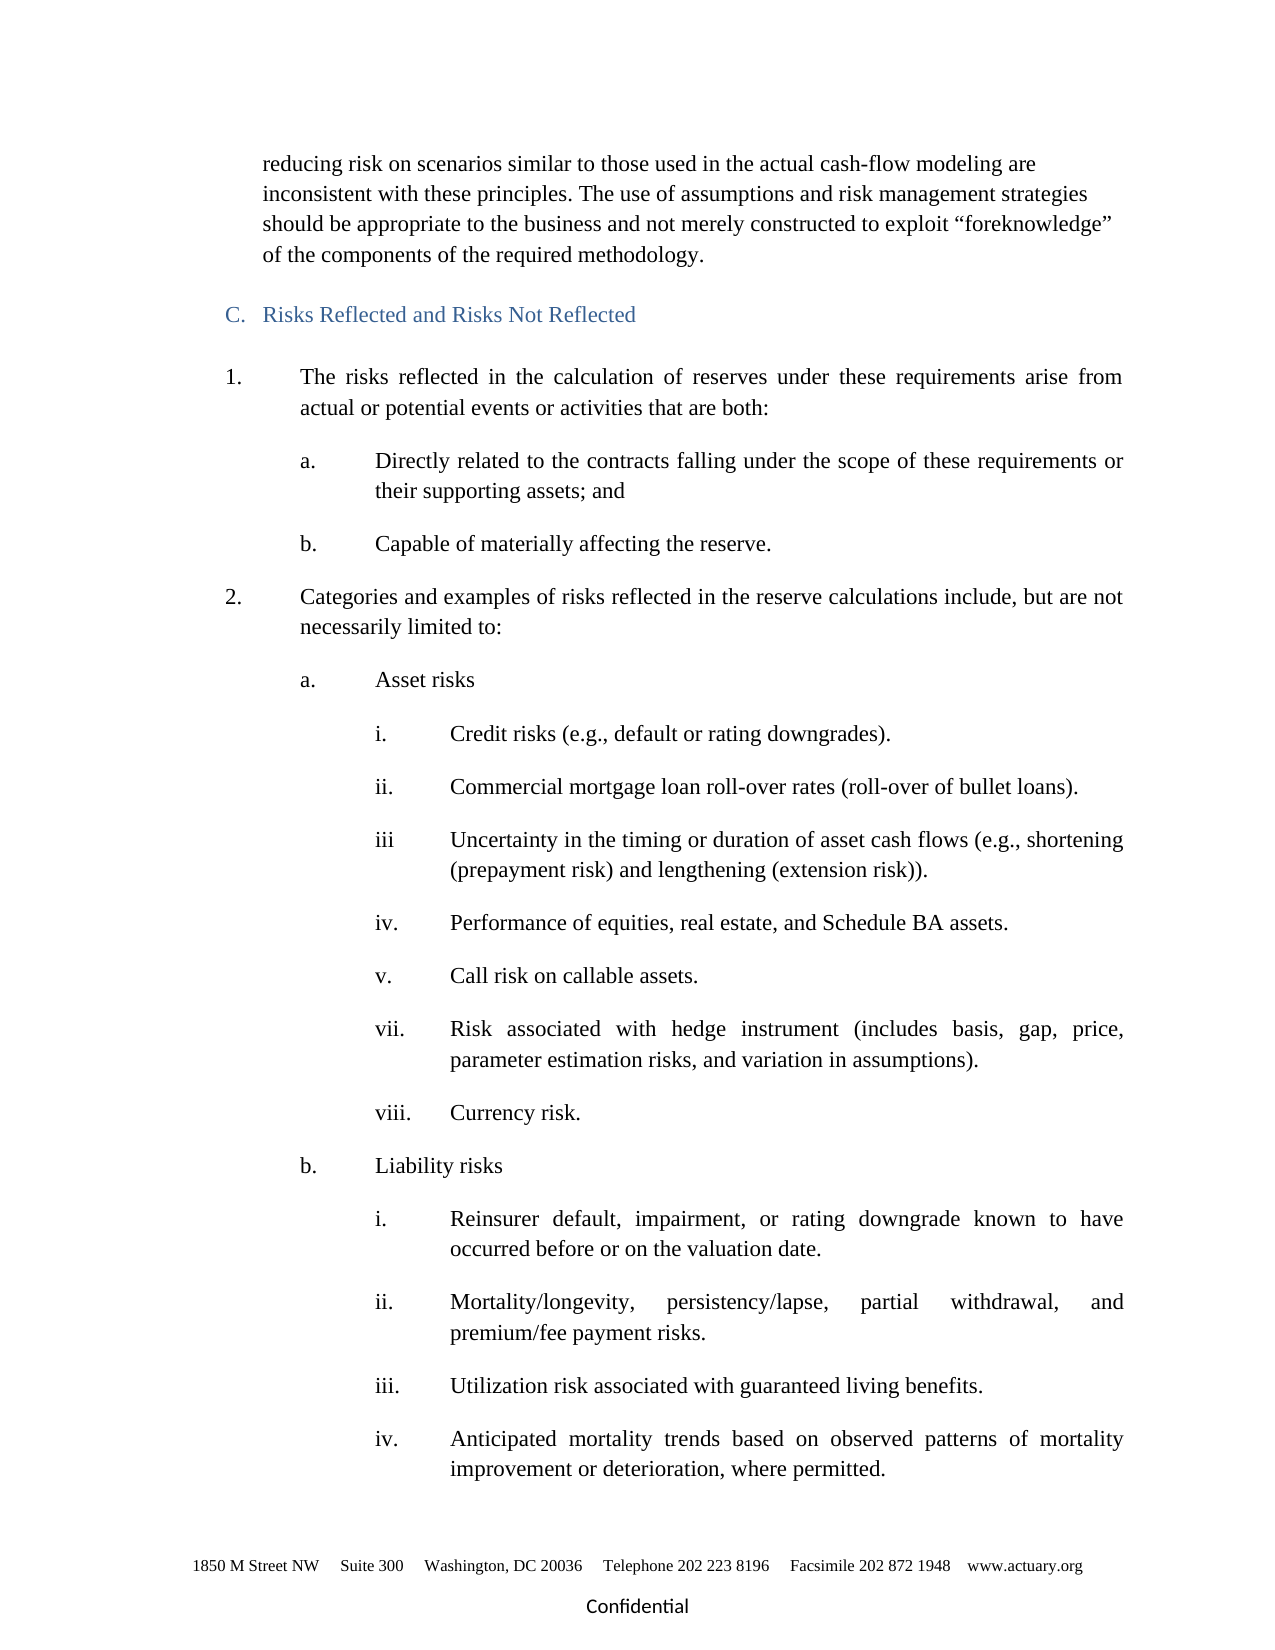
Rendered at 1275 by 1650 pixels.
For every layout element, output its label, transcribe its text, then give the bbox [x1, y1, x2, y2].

text b. Liability risks [300, 1152, 1125, 1178]
text ii. Commercial mortgage loan roll-over rates (roll-over of bullet loans). [375, 773, 1125, 799]
text v. Call risk on callable assets. [375, 962, 1125, 989]
text iii Uncertainty in the timing or duration of asset cash flows (e.g., shortening (prepayment risk) and lengthening (extension risk)). [375, 826, 1125, 882]
text viii. Currency risk. [375, 1099, 1125, 1125]
text iv. Performance of equities, real estate, and Schedule BA assets. [375, 909, 1125, 936]
text ii. Mortality/longevity, persistency/lapse, partial withdrawal, and premium/fee payment risks. [375, 1288, 1125, 1345]
text iii. Utilization risk associated with guaranteed living benefits. [375, 1372, 1125, 1398]
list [262, 150, 1125, 267]
subtitle Risks Reflected and Risks Not Reflected [225, 301, 1125, 327]
text i. Reinsurer default, impairment, or rating downgrade known to have occurred before or on the valuation date. [375, 1205, 1125, 1262]
text vii. Risk associated with hedge instrument (includes basis, gap, price, parameter estimation risks, and variation in assumptions). [375, 1016, 1125, 1072]
text a. Asset risks [300, 667, 1125, 693]
text b. Capable of materially affecting the reserve. [300, 530, 1125, 556]
text 2. Categories and examples of risks reflected in the reserve calculations include, but are not necessarily limited to: [225, 583, 1125, 640]
text 1. The risks reflected in the calculation of reserves under these requirements arise from actual or potential events or activities that are both: [225, 363, 1125, 420]
text a. Directly related to the contracts falling under the scope of these requirements or their supporting assets; and [300, 447, 1125, 503]
text i. Credit risks (e.g., default or rating downgrades). [375, 720, 1125, 746]
text iv. Anticipated mortality trends based on observed patterns of mortality improvement or deterioration, where permitted. [375, 1425, 1125, 1481]
